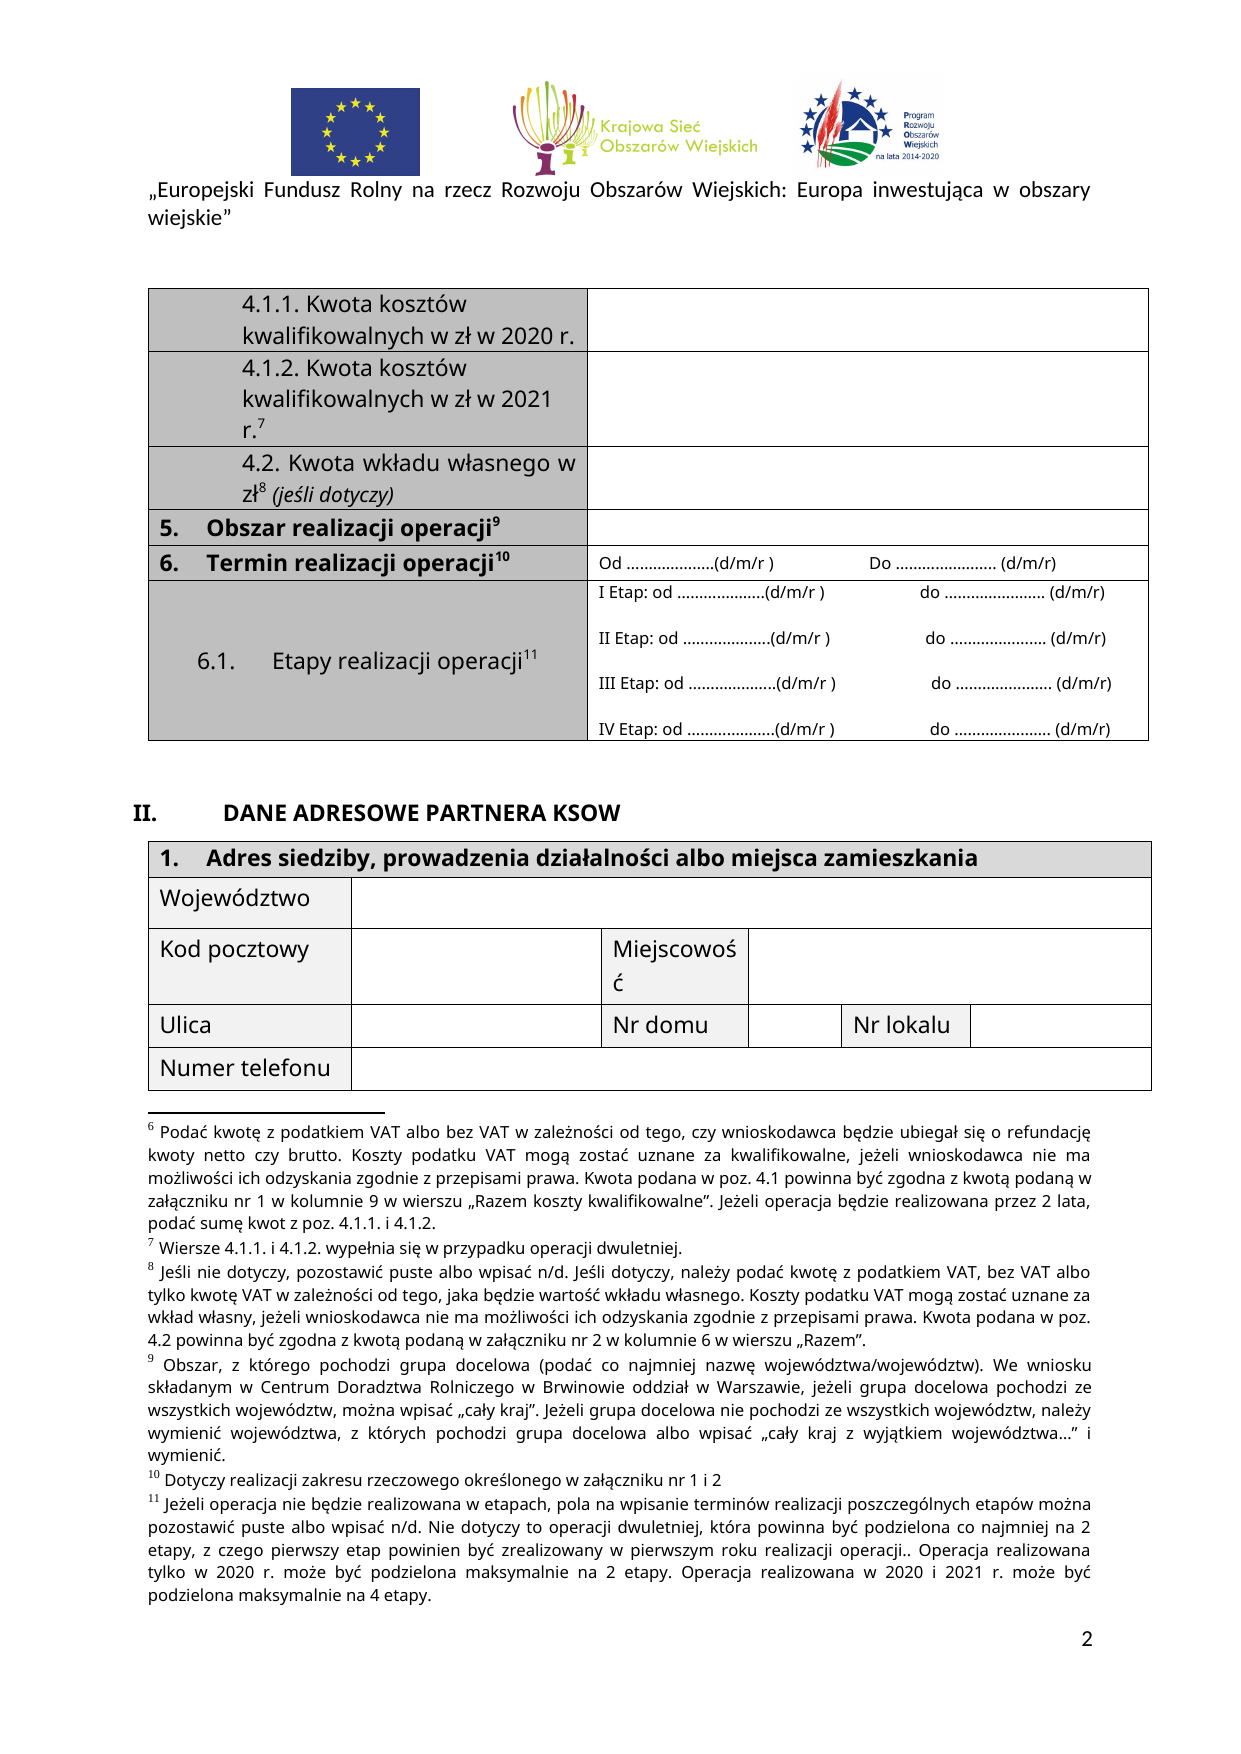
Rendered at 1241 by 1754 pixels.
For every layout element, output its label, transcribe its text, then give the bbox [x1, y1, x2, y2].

table_cell [352, 1048, 1151, 1089]
table_cell Nr domu [602, 1005, 748, 1047]
table_cell Termin realizacji operacji [149, 546, 587, 580]
table_cell I Etap: od ………………..(d/m/r ) do ………………….. (d/m/r) II Etap: od ………………..(d/m/r ) do …………………. (d/m/r) III Etap: od ………………..(d/m/r ) do …………………. (d/m/r) IV Etap: od ………………..(d/m/r ) do …………………. (d/m/r) [588, 581, 1148, 740]
table_cell 4.2. Kwota wkładu własnego w zł (jeśli dotyczy) [149, 447, 587, 509]
table_cell [588, 447, 1148, 509]
table_cell 4.1.1. Kwota kosztów kwalifikowalnych w zł w 2020 r. [149, 289, 587, 351]
table_cell [749, 929, 1151, 1004]
table_cell Ulica [149, 1005, 351, 1047]
table_cell Obszar realizacji operacji [149, 510, 587, 545]
table_cell [588, 510, 1148, 545]
table_cell Numer telefonu [149, 1048, 351, 1089]
table_cell Nr lokalu [842, 1005, 970, 1047]
table_cell [749, 1005, 841, 1047]
table_cell Kod pocztowy [149, 929, 351, 1004]
picture [291, 88, 420, 176]
table_header Adres siedziby, prowadzenia działalności albo miejsca zamieszkania [149, 842, 1151, 877]
table_cell Etapy realizacji operacji [149, 581, 587, 740]
table_cell Województwo [149, 878, 351, 928]
table_cell [588, 352, 1148, 446]
table_cell [352, 878, 1151, 928]
table_cell Od ………………..(d/m/r ) Do ………………….. (d/m/r) [588, 546, 1148, 580]
table_cell [352, 1005, 601, 1047]
table_cell [352, 929, 601, 1004]
table_cell 4.1.2. Kwota kosztów kwalifikowalnych w zł w 2021 r. [149, 352, 587, 446]
table_cell [971, 1005, 1151, 1047]
table_cell [588, 289, 1148, 351]
picture [512, 81, 757, 176]
table_cell Miejscowość [602, 929, 748, 1004]
picture [793, 73, 950, 176]
list DANE ADRESOWE PARTNERA KSOW [133, 797, 1093, 829]
